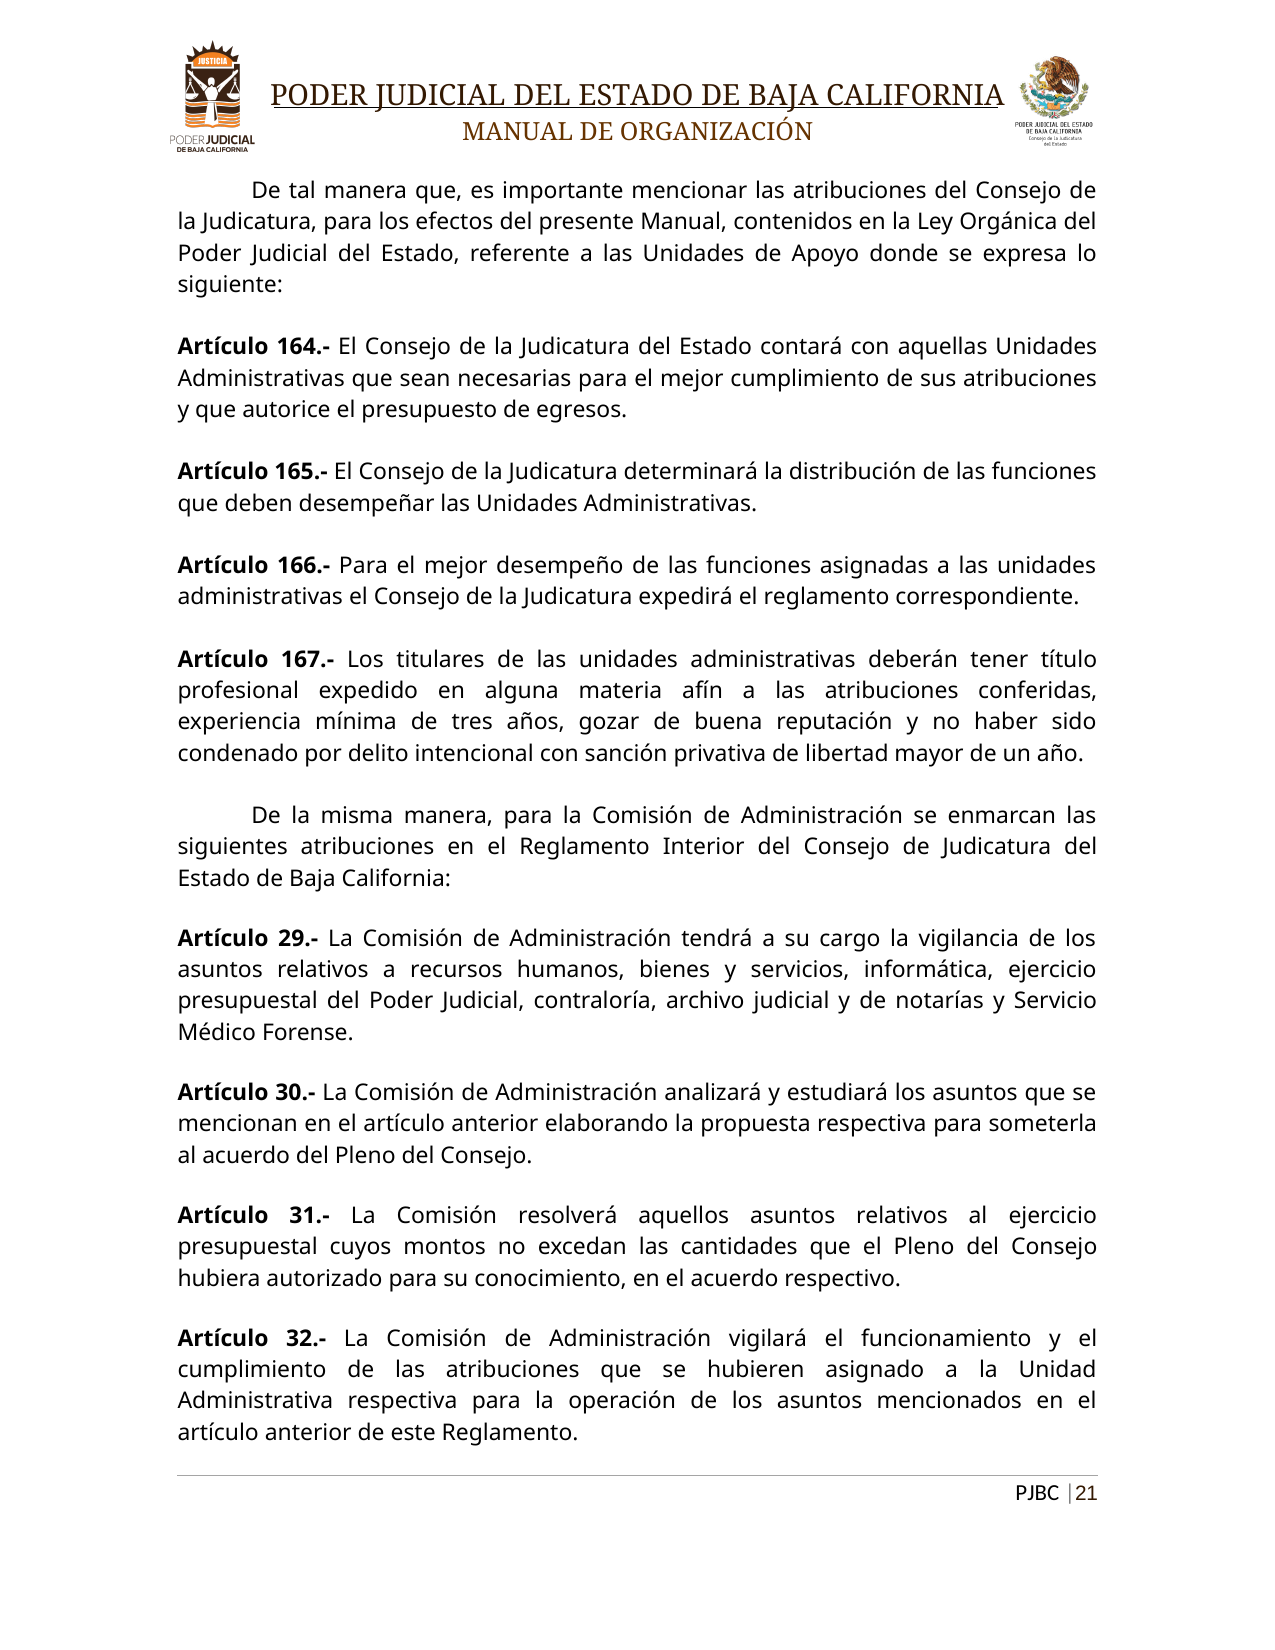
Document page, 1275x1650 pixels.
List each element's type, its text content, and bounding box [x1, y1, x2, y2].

picture [170, 40, 255, 152]
subtitle De la misma manera, para la Comisión de Administración se enmarcan las siguientes atribuciones en el Reglamento Interior del Consejo de Judicatura del Estado de Baja California: [177, 799, 1098, 893]
subtitle Artículo 30.- La Comisión de Administración analizará y estudiará los asuntos que se mencionan en el artículo anterior elaborando la propuesta respectiva para someterla al acuerdo del Pleno del Consejo. [177, 1076, 1098, 1170]
subtitle Artículo 31.- La Comisión resolverá aquellos asuntos relativos al ejercicio presupuestal cuyos montos no excedan las cantidades que el Pleno del Consejo hubiera autorizado para su conocimiento, en el acuerdo respectivo. [177, 1199, 1098, 1293]
text Artículo 166.- Para el mejor desempeño de las funciones asignadas a las unidades administrativas el Consejo de la Judicatura expedirá el reglamento correspondiente. [177, 549, 1098, 611]
subtitle Artículo 29.- La Comisión de Administración tendrá a su cargo la vigilancia de los asuntos relativos a recursos humanos, bienes y servicios, informática, ejercicio presupuestal del Poder Judicial, contraloría, archivo judicial y de notarías y Servicio Médico Forense. [177, 922, 1098, 1047]
picture [1011, 51, 1097, 152]
text Artículo 164.- El Consejo de la Judicatura del Estado contará con aquellas Unidades Administrativas que sean necesarias para el mejor cumplimiento de sus atribuciones y que autorice el presupuesto de egresos. [177, 330, 1098, 424]
subtitle Artículo 32.- La Comisión de Administración vigilará el funcionamiento y el cumplimiento de las atribuciones que se hubieren asignado a la Unidad Administrativa respectiva para la operación de los asuntos mencionados en el artículo anterior de este Reglamento. [177, 1322, 1098, 1447]
subtitle De tal manera que, es importante mencionar las atribuciones del Consejo de la Judicatura, para los efectos del presente Manual, contenidos en la Ley Orgánica del Poder Judicial del Estado, referente a las Unidades de Apoyo donde se expresa lo siguiente: [177, 174, 1098, 299]
subtitle Artículo 167.- Los titulares de las unidades administrativas deberán tener título profesional expedido en alguna materia afín a las atribuciones conferidas, experiencia mínima de tres años, gozar de buena reputación y no haber sido condenado por delito intencional con sanción privativa de libertad mayor de un año. [177, 643, 1098, 768]
text Artículo 165.- El Consejo de la Judicatura determinará la distribución de las funciones que deben desempeñar las Unidades Administrativas. [177, 455, 1098, 518]
